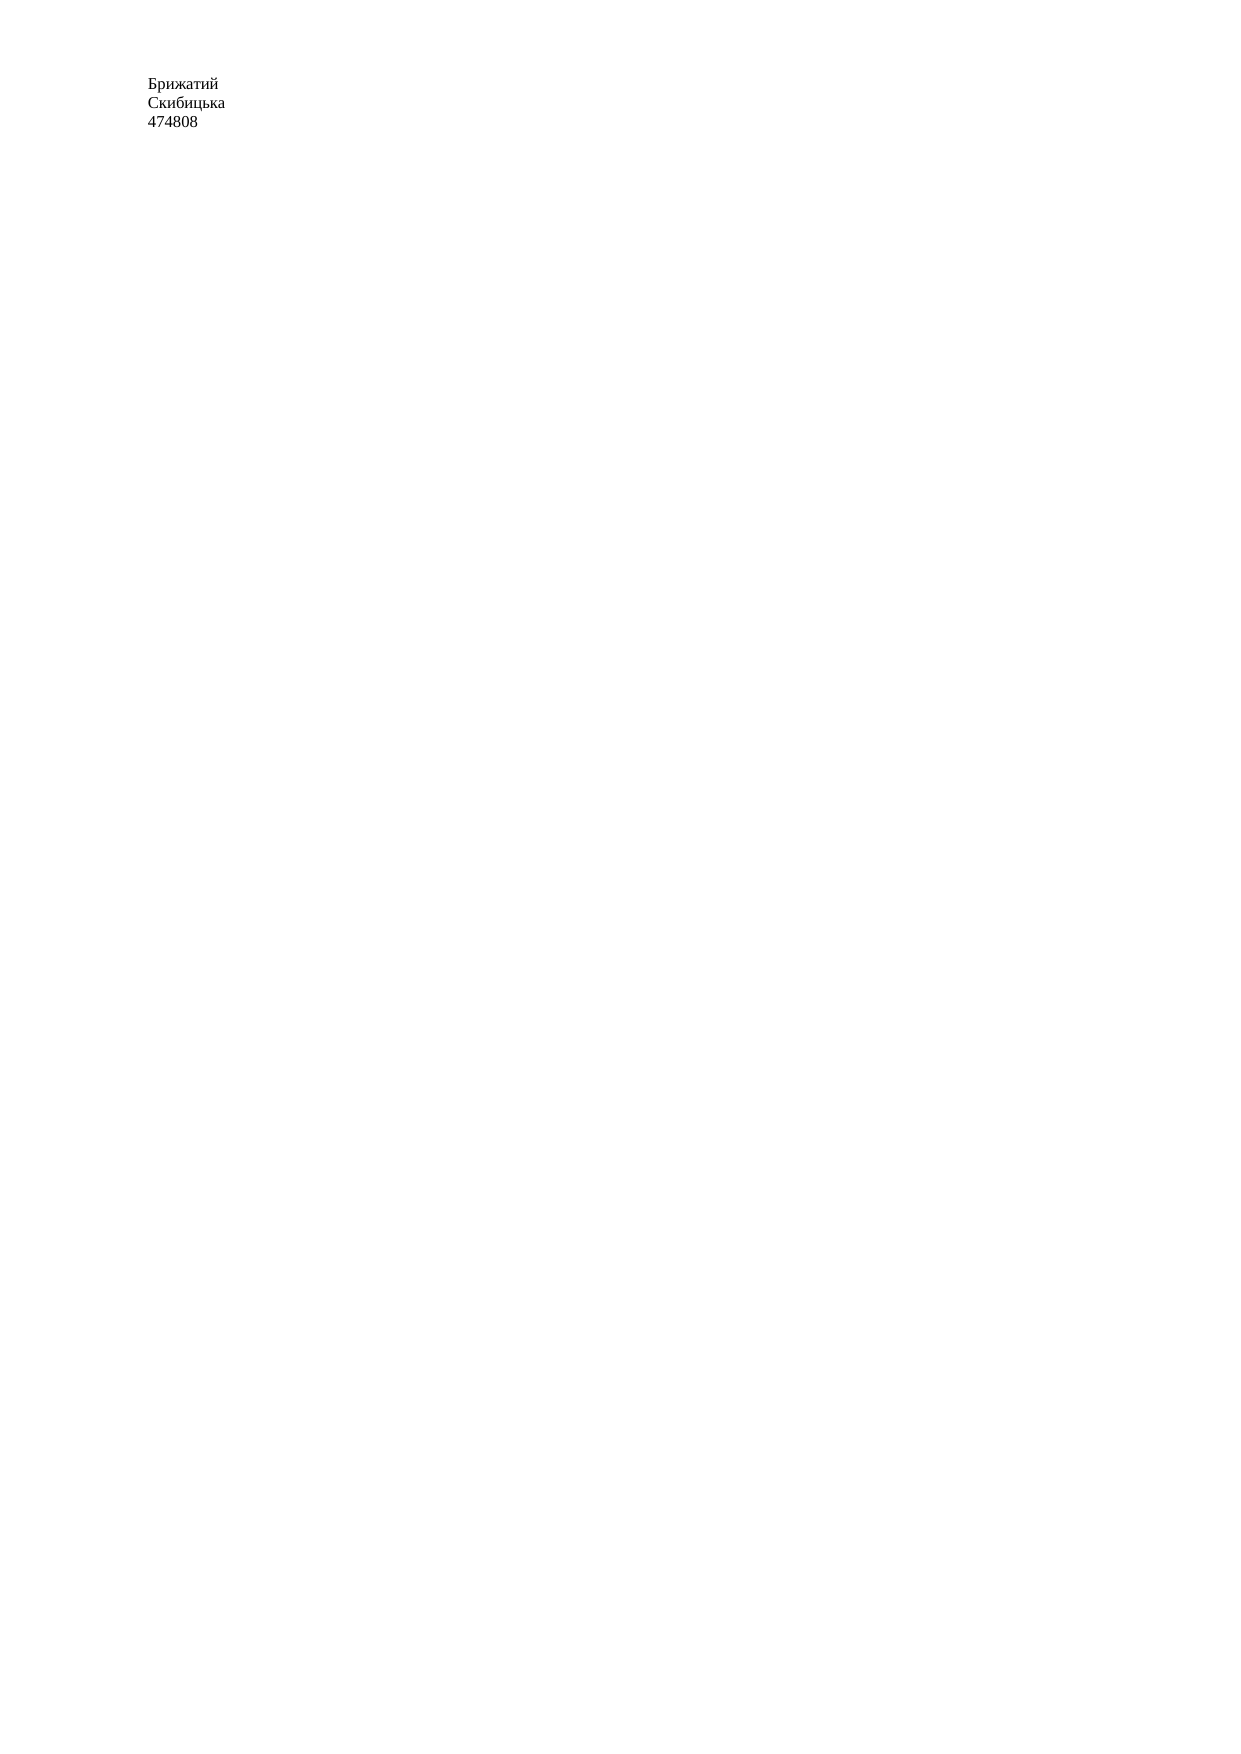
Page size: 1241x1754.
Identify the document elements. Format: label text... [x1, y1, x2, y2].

text Брижатий [148, 74, 1152, 93]
text 474808 [148, 112, 1152, 131]
text Скибицька [148, 93, 1152, 112]
